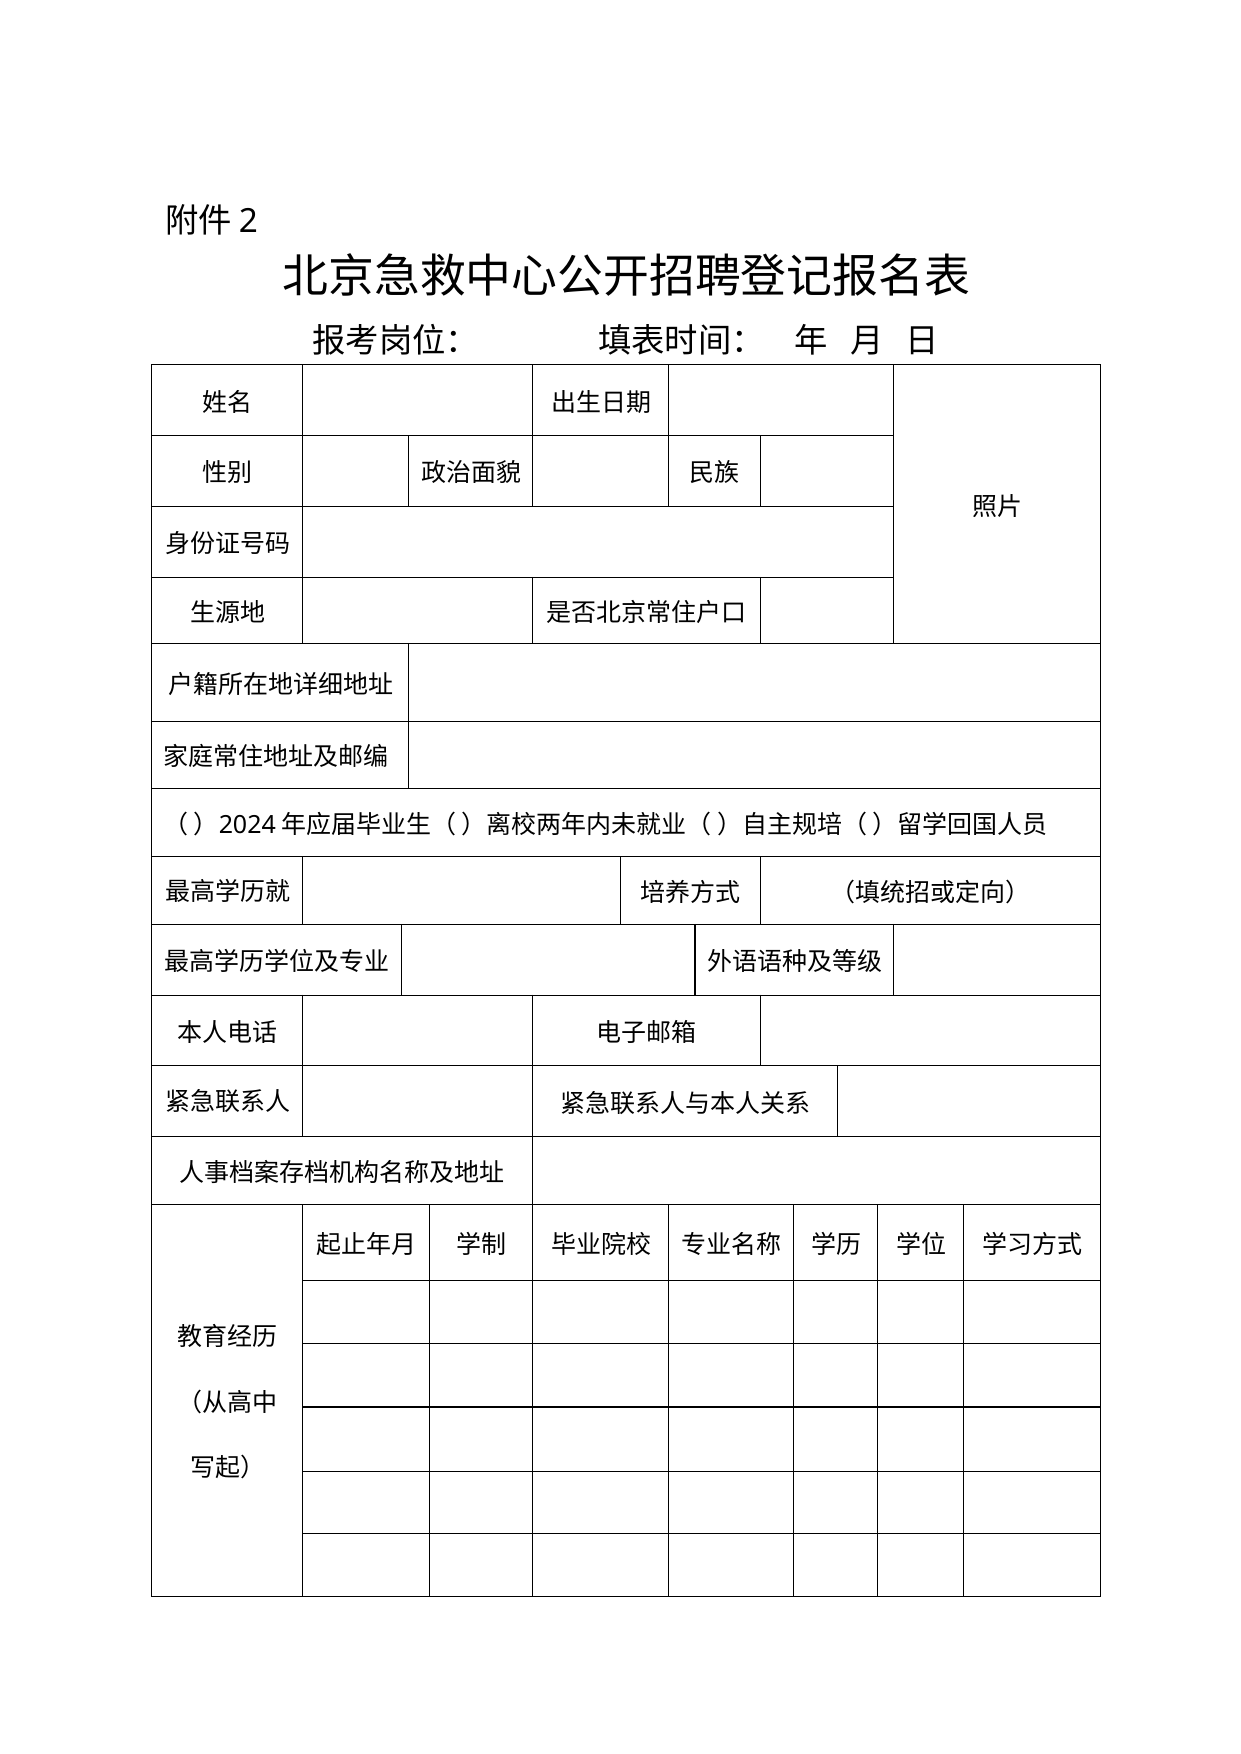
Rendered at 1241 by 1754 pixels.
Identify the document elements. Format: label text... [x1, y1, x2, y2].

table_cell [878, 1408, 963, 1471]
table_cell [303, 436, 408, 506]
table_cell [964, 1344, 1100, 1406]
table_cell 户籍所在地详细地址 [152, 644, 408, 721]
table_cell 身份证号码 [152, 507, 302, 577]
table_cell [402, 925, 694, 994]
table_cell [533, 1281, 668, 1342]
table_cell [430, 1472, 532, 1533]
table_cell 是否北京常住户口 [533, 578, 760, 643]
table_cell [894, 925, 1100, 994]
table_cell 学制 [430, 1205, 532, 1280]
table_cell 政治面貌 [409, 436, 532, 506]
table_cell [878, 1344, 963, 1406]
table_cell 毕业院校 [533, 1205, 668, 1280]
table_header 姓名 [152, 365, 302, 435]
table_cell [430, 1344, 532, 1406]
table_cell （ ）2024年应届毕业生（ ）离校两年内未就业（ ）自主规培（ ）留学回国人员 [152, 789, 1100, 856]
table_cell 最高学历学位及专业 [152, 925, 401, 994]
table_cell 民族 [669, 436, 760, 506]
table_cell [794, 1534, 877, 1596]
table_cell 学位 [878, 1205, 963, 1280]
table_cell [303, 1472, 429, 1533]
table_cell 外语语种及等级 [696, 925, 893, 994]
table_cell [533, 1472, 668, 1533]
table_cell [430, 1534, 532, 1596]
table_cell [669, 1408, 793, 1471]
table_cell [303, 578, 532, 643]
text 附件2 [165, 184, 1087, 244]
table_cell 教育经历（从高中 写起） [152, 1205, 302, 1596]
table_cell 起止年月 [303, 1205, 429, 1280]
table_cell [303, 1408, 429, 1471]
text 北京急救中心公开招聘登记报名表 [165, 244, 1087, 304]
table_cell [794, 1281, 877, 1342]
table_cell 生源地 [152, 578, 302, 643]
table_cell [303, 1344, 429, 1406]
table_cell 人事档案存档机构名称及地址 [152, 1137, 532, 1204]
table_cell 本人电话 [152, 996, 302, 1065]
table_cell [533, 1534, 668, 1596]
table_cell 学习方式 [964, 1205, 1100, 1280]
table_cell 电子邮箱 [533, 996, 760, 1065]
table_cell [303, 857, 620, 924]
table_cell [303, 1534, 429, 1596]
table_cell [669, 1534, 793, 1596]
table_header [303, 365, 532, 435]
table_cell [761, 436, 893, 506]
table_cell [303, 1281, 429, 1342]
table_cell [794, 1472, 877, 1533]
table_cell [838, 1066, 1100, 1136]
table_cell [794, 1344, 877, 1406]
table_cell [533, 1137, 1100, 1204]
table_cell 专业名称 [669, 1205, 793, 1280]
table_cell [794, 1408, 877, 1471]
table_cell [878, 1472, 963, 1533]
table_cell [303, 1066, 532, 1136]
table_cell [430, 1281, 532, 1342]
table_header [669, 365, 893, 435]
table_cell [878, 1281, 963, 1342]
table_cell [669, 1472, 793, 1533]
table_cell [761, 996, 1100, 1065]
table_cell [964, 1281, 1100, 1342]
table_cell [303, 507, 893, 577]
table_cell [533, 436, 668, 506]
table_cell [669, 1281, 793, 1342]
table_cell [878, 1534, 963, 1596]
table_cell 紧急联系人 电话 [152, 1066, 302, 1136]
table_cell [533, 1408, 668, 1471]
table_cell 紧急联系人与本人关系 [533, 1066, 837, 1136]
text 报考岗位： 填表时间： 年 月 日 [165, 304, 1087, 364]
table_cell 学历 [794, 1205, 877, 1280]
table_cell [533, 1344, 668, 1406]
table_cell [964, 1408, 1100, 1471]
table_cell [964, 1534, 1100, 1596]
table_cell [303, 996, 532, 1065]
table_cell 最高学历就读院校 [152, 857, 302, 924]
table_cell 性别 [152, 436, 302, 506]
table_header 出生日期 [533, 365, 668, 435]
table_cell [669, 1344, 793, 1406]
table_cell [761, 578, 893, 643]
table_cell 培养方式 [621, 857, 760, 924]
table_cell [409, 722, 1100, 788]
table_header 照片 [894, 365, 1100, 643]
table_cell （填统招或定向） [761, 857, 1100, 924]
table_cell [964, 1472, 1100, 1533]
table_cell [430, 1408, 532, 1471]
table_cell 家庭常住地址及邮编 [152, 722, 408, 788]
table_cell [409, 644, 1100, 721]
